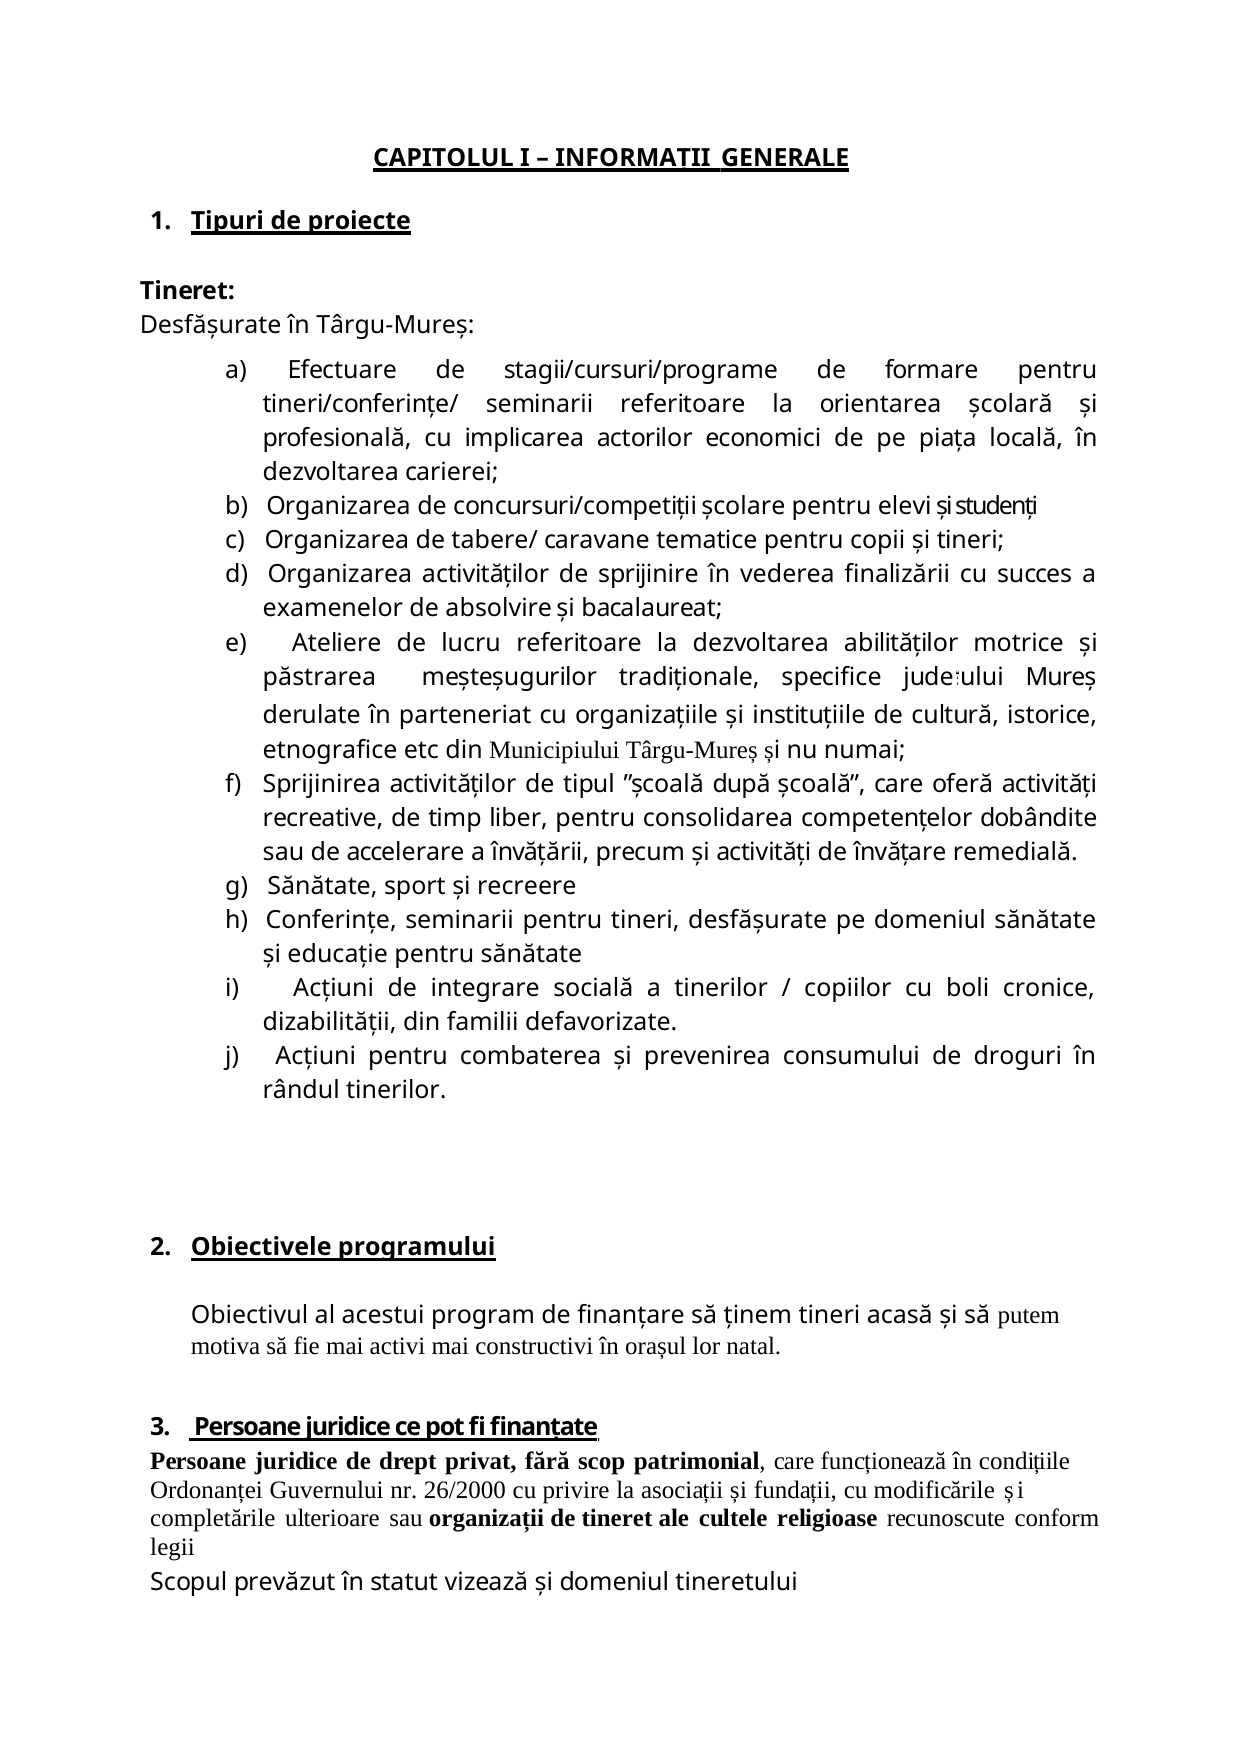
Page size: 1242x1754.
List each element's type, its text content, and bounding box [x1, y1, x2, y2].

text Desfășurate în Târgu-Mureș: [139, 307, 1104, 341]
text 3. Persoane juridice ce pot fi finanțate [150, 1409, 1104, 1443]
text g) Sănătate, sport și recreere [225, 867, 1097, 902]
text CAPITOLUL I – INFORMAȚII GENERALE [373, 139, 1104, 174]
list Tipuri de proiecte [150, 202, 1104, 236]
text a) Efectuare de stagii/cursuri/programe de formare pentru tineri/conferințe/ seminarii referitoare la orientarea școlară și profesională, cu implicarea actorilor economici de pe piața locală, în dezvoltarea carierei; [225, 352, 1097, 488]
text i) Acțiuni de integrare socială a tinerilor / copiilor cu boli cronice, dizabilității, din familii defavorizate. [225, 970, 1097, 1038]
text h) Conferințe, seminarii pentru tineri, desfășurate pe domeniul sănătate și educație pentru sănătate [225, 902, 1097, 970]
text j) Acțiuni pentru combaterea și prevenirea consumului de droguri în rândul tinerilor. [225, 1038, 1097, 1106]
text b) Organizarea de concursuri/competiții școlare pentru elevi și studenți [225, 488, 1104, 522]
text Scopul prevăzut în statut vizează și domeniul tineretului [150, 1564, 1104, 1598]
text c) Organizarea de tabere/ caravane tematice pentru copii și tineri; [225, 522, 1104, 556]
list Obiectivele programului [150, 1229, 1104, 1263]
text Persoane juridice de drept privat, fără scop patrimonial, care funcționează în condițiile Ordonanței Guvernului nr. 26/2000 cu privire la asociații și fundații, cu modificările și completările ulterioare sau organizații de tineret ale cultele religioase recunoscute conform legii [150, 1446, 1104, 1561]
text Tineret: [139, 273, 1104, 307]
text f) Sprijinirea activităților de tipul ”școală după școală”, care oferă activități recreative, de timp liber, pentru consolidarea competențelor dobândite sau de accelerare a învățării, precum și activități de învățare remedială. [225, 765, 1097, 867]
text e) Ateliere de lucru referitoare la dezvoltarea abilităților motrice și păstrarea meșteșugurilor tradiționale, specifice jude܊ului Mureș derulate în parteneriat cu organizațiile și instituțiile de cultură, istorice, etnografice etc din Municipiului Târgu-Mureș și nu numai; [225, 624, 1097, 765]
text d) Organizarea activităților de sprijinire în vederea finalizării cu succes a examenelor de absolvire și bacalaureat; [225, 556, 1097, 624]
list Obiectivul al acestui program de finanțare să ținem tineri acasă și să putem motiva să fie mai activi mai constructivi în orașul lor natal. [191, 1297, 1104, 1360]
